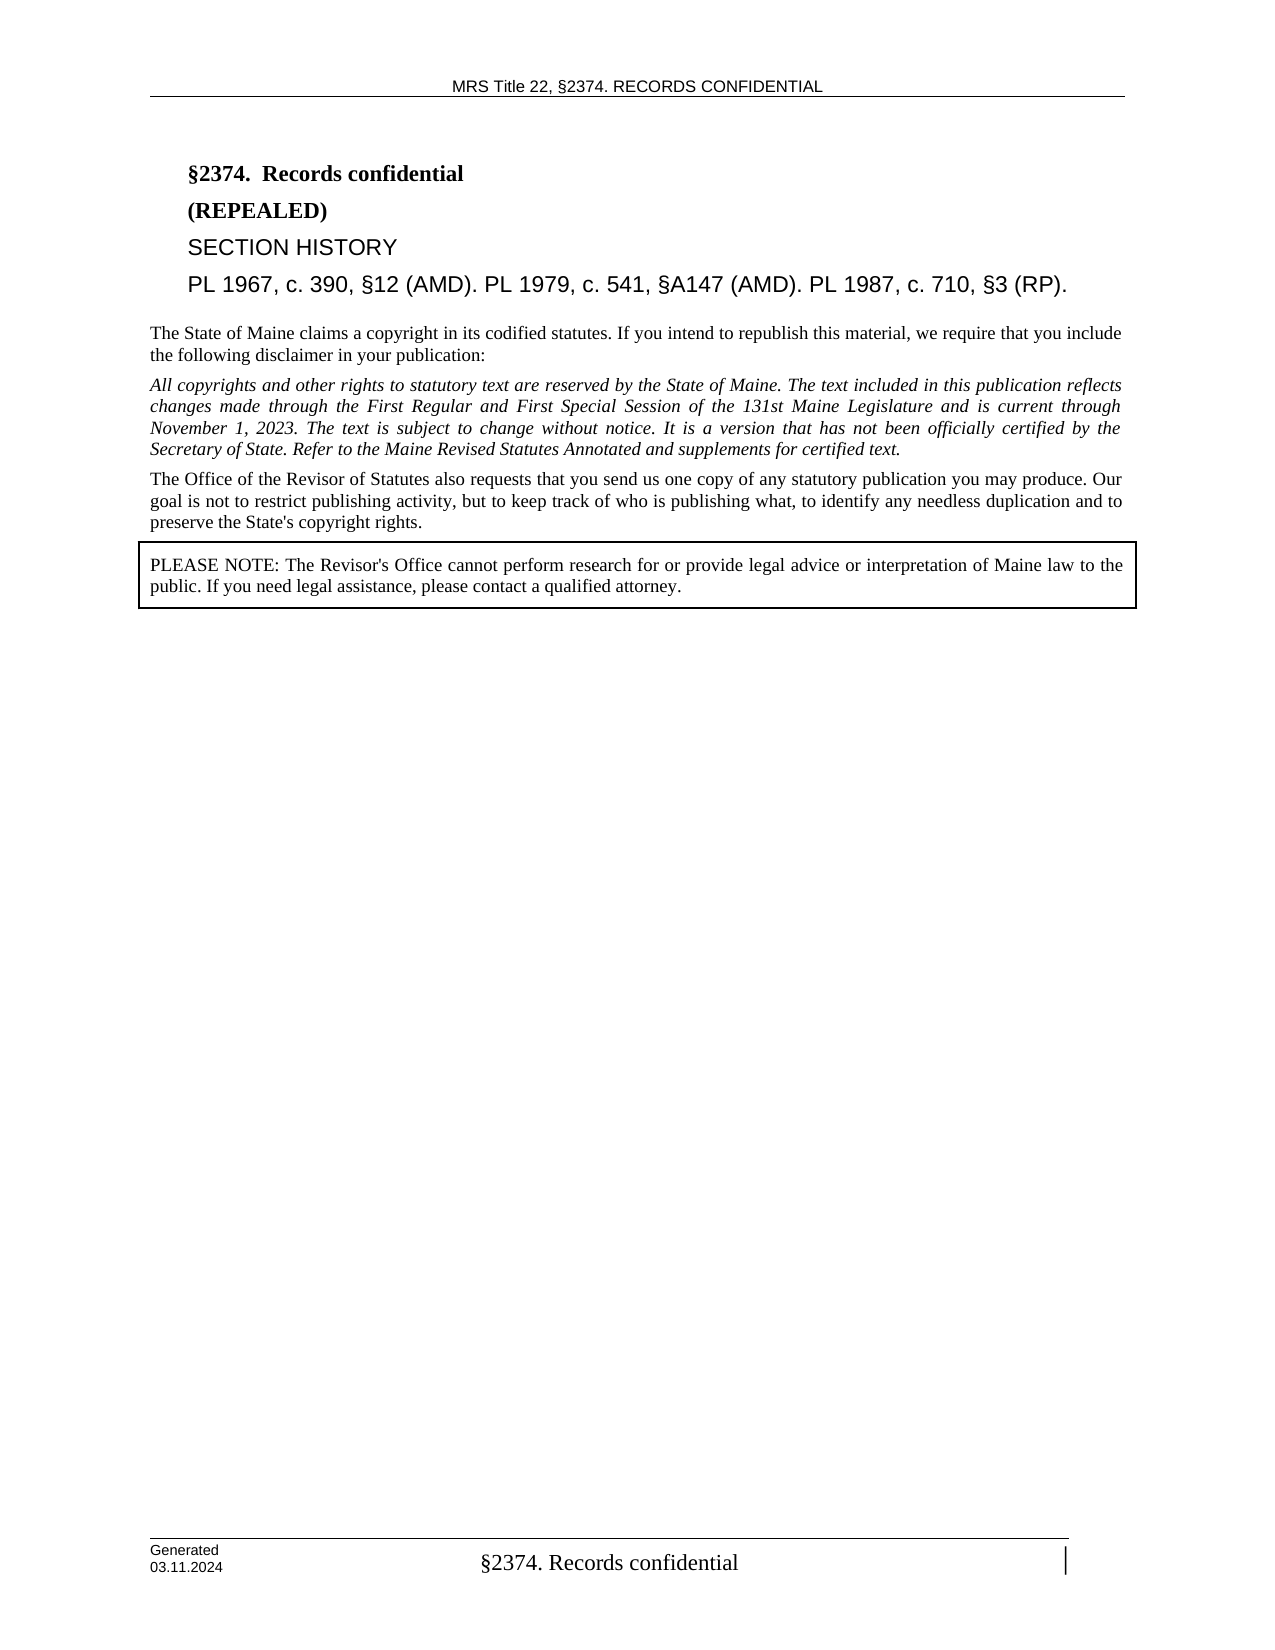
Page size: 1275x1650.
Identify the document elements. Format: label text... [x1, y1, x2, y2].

text §2374. Records confidential [187, 160, 1125, 187]
text (REPEALED) [187, 197, 1125, 223]
text The Office of the Revisor of Statutes also requests that you send us one copy of any statutory publication you may produce. Our goal is not to restrict publishing activity, but to keep track of who is publishing what, to identify any needless duplication and to preserve the State's copyright rights. [150, 468, 1125, 533]
text PLEASE NOTE: The Revisor's Office cannot perform research for or provide legal advice or interpretation of Maine law to the public. If you need legal assistance, please contact a qualified attorney. [140, 543, 1135, 607]
text SECTION HISTORY [187, 234, 1125, 260]
text All copyrights and other rights to statutory text are reserved by the State of Maine. The text included in this publication reflects changes made through the First Regular and First Special Session of the 131st Maine Legislature and is current through November 1, 2023 . The text is subject to change without notice. It is a version that has not been officially certified by the Secretary of State. Refer to the Maine Revised Statutes Annotated and supplements for certified text. [150, 373, 1125, 460]
text The State of Maine claims a copyright in its codified statutes. If you intend to republish this material, we require that you include the following disclaimer in your publication: [150, 322, 1125, 365]
text PL 1967, c. 390, §12 (AMD). PL 1979, c. 541, §A147 (AMD). PL 1987, c. 710, §3 (RP). [187, 271, 1125, 297]
